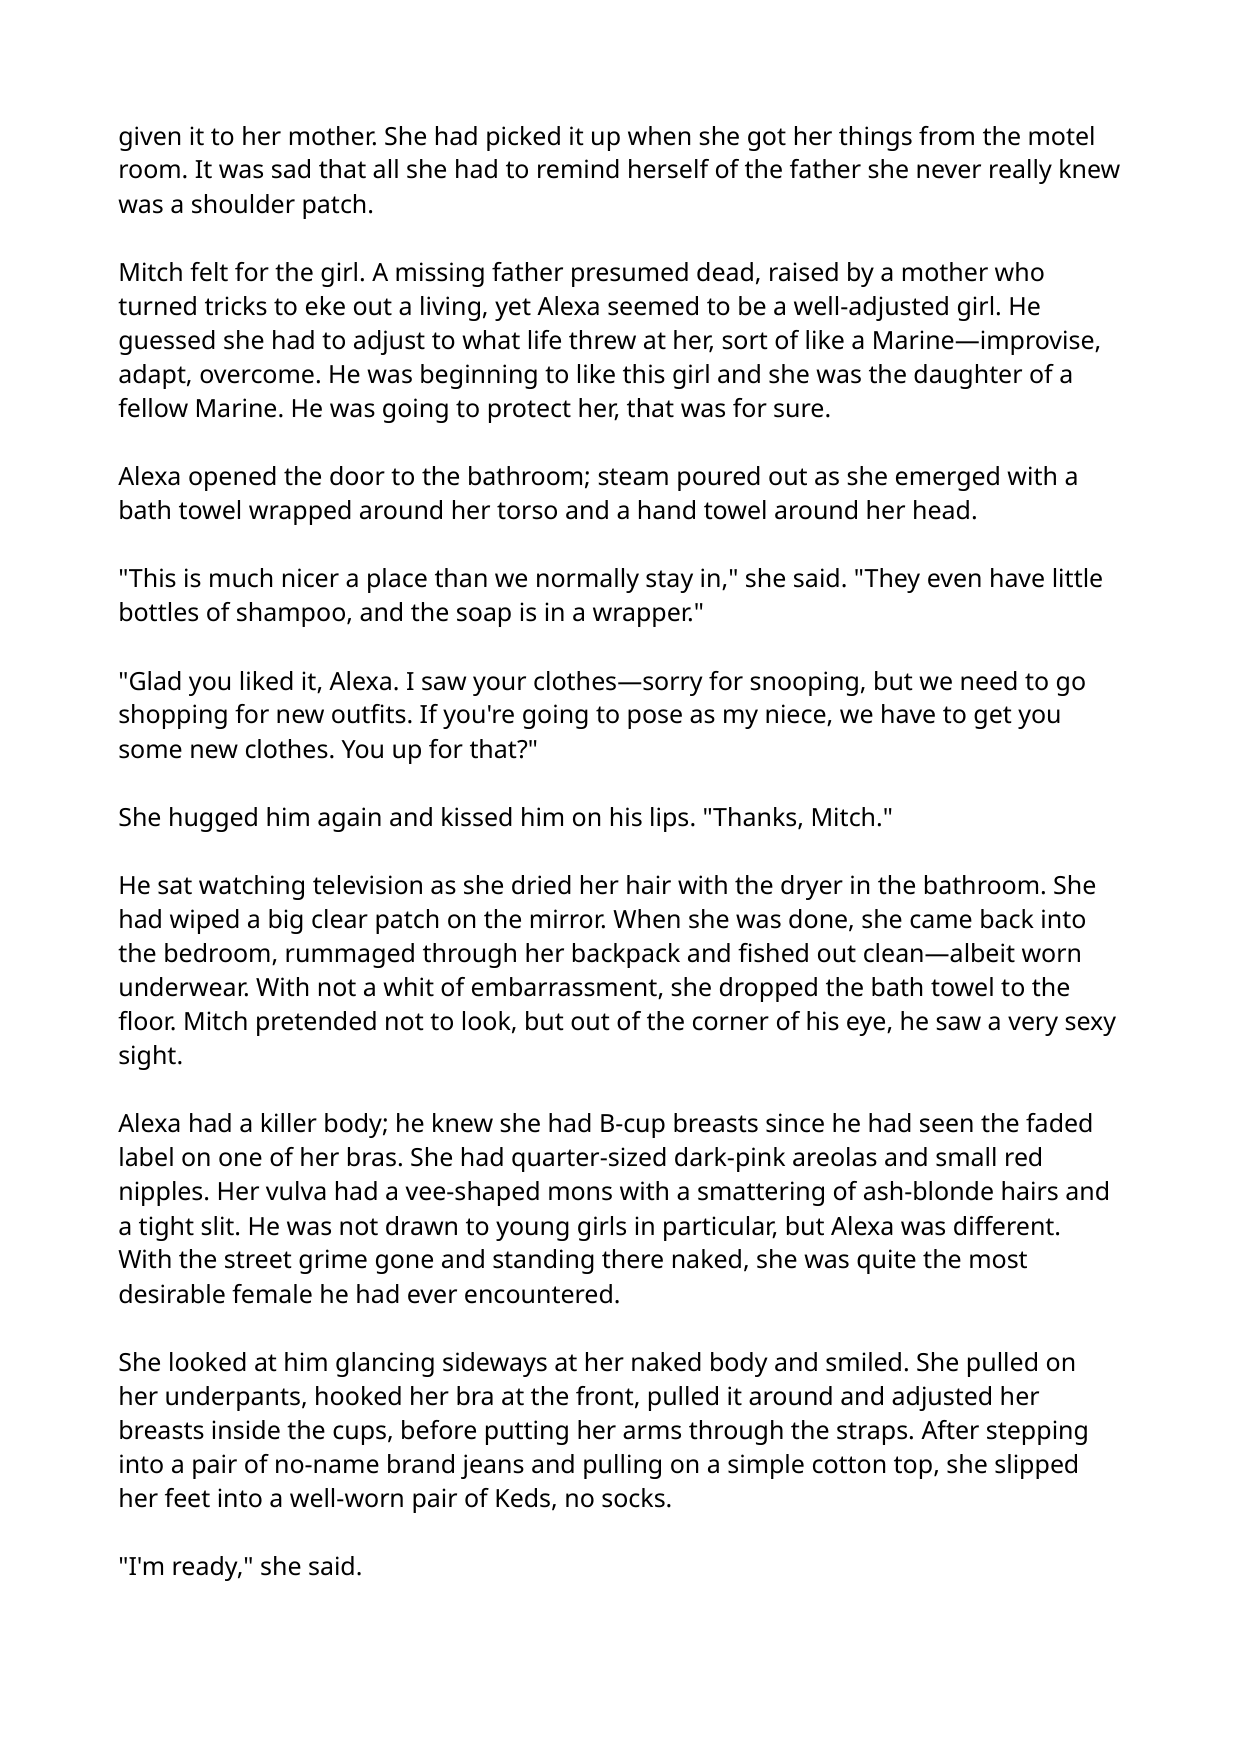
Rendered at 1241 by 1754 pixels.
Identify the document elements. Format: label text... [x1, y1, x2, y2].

text "Glad you liked it, Alexa. I saw your clothes—sorry for snooping, but we need to go shopping for new outfits. If you're going to pose as my niece, we have to get you some new clothes. You up for that?" [118, 663, 1122, 765]
text She looked at him glancing sideways at her naked body and smiled. She pulled on her underpants, hooked her bra at the front, pulled it around and adjusted her breasts inside the cups, before putting her arms through the straps. After stepping into a pair of no-name brand jeans and pulling on a simple cotton top, she slipped her feet into a well-worn pair of Keds, no socks. [118, 1344, 1122, 1515]
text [118, 118, 1122, 220]
text He sat watching television as she dried her hair with the dryer in the bathroom. She had wiped a big clear patch on the mirror. When she was done, she came back into the bedroom, rummaged through her backpack and fished out clean—albeit worn underwear. With not a whit of embarrassment, she dropped the bath towel to the floor. Mitch pretended not to look, but out of the corner of his eye, he saw a very sexy sight. [118, 867, 1122, 1072]
text Mitch felt for the girl. A missing father presumed dead, raised by a mother who turned tricks to eke out a living, yet Alexa seemed to be a well-adjusted girl. He guessed she had to adjust to what life threw at her, sort of like a Marine—improvise, adapt, overcome. He was beginning to like this girl and she was the daughter of a fellow Marine. He was going to protect her, that was for sure. [118, 254, 1122, 425]
text Alexa opened the door to the bathroom; steam poured out as she emerged with a bath towel wrapped around her torso and a hand towel around her head. [118, 459, 1122, 527]
text She hugged him again and kissed him on his lips. "Thanks, Mitch." [118, 799, 1122, 833]
text "I'm ready," she said. [118, 1549, 1122, 1583]
text "This is much nicer a place than we normally stay in," she said. "They even have little bottles of shampoo, and the soap is in a wrapper." [118, 561, 1122, 629]
text Alexa had a killer body; he knew she had B-cup breasts since he had seen the faded label on one of her bras. She had quarter-sized dark-pink areolas and small red nipples. Her vulva had a vee-shaped mons with a smattering of ash-blonde hairs and a tight slit. He was not drawn to young girls in particular, but Alexa was different. With the street grime gone and standing there naked, she was quite the most desirable female he had ever encountered. [118, 1106, 1122, 1310]
